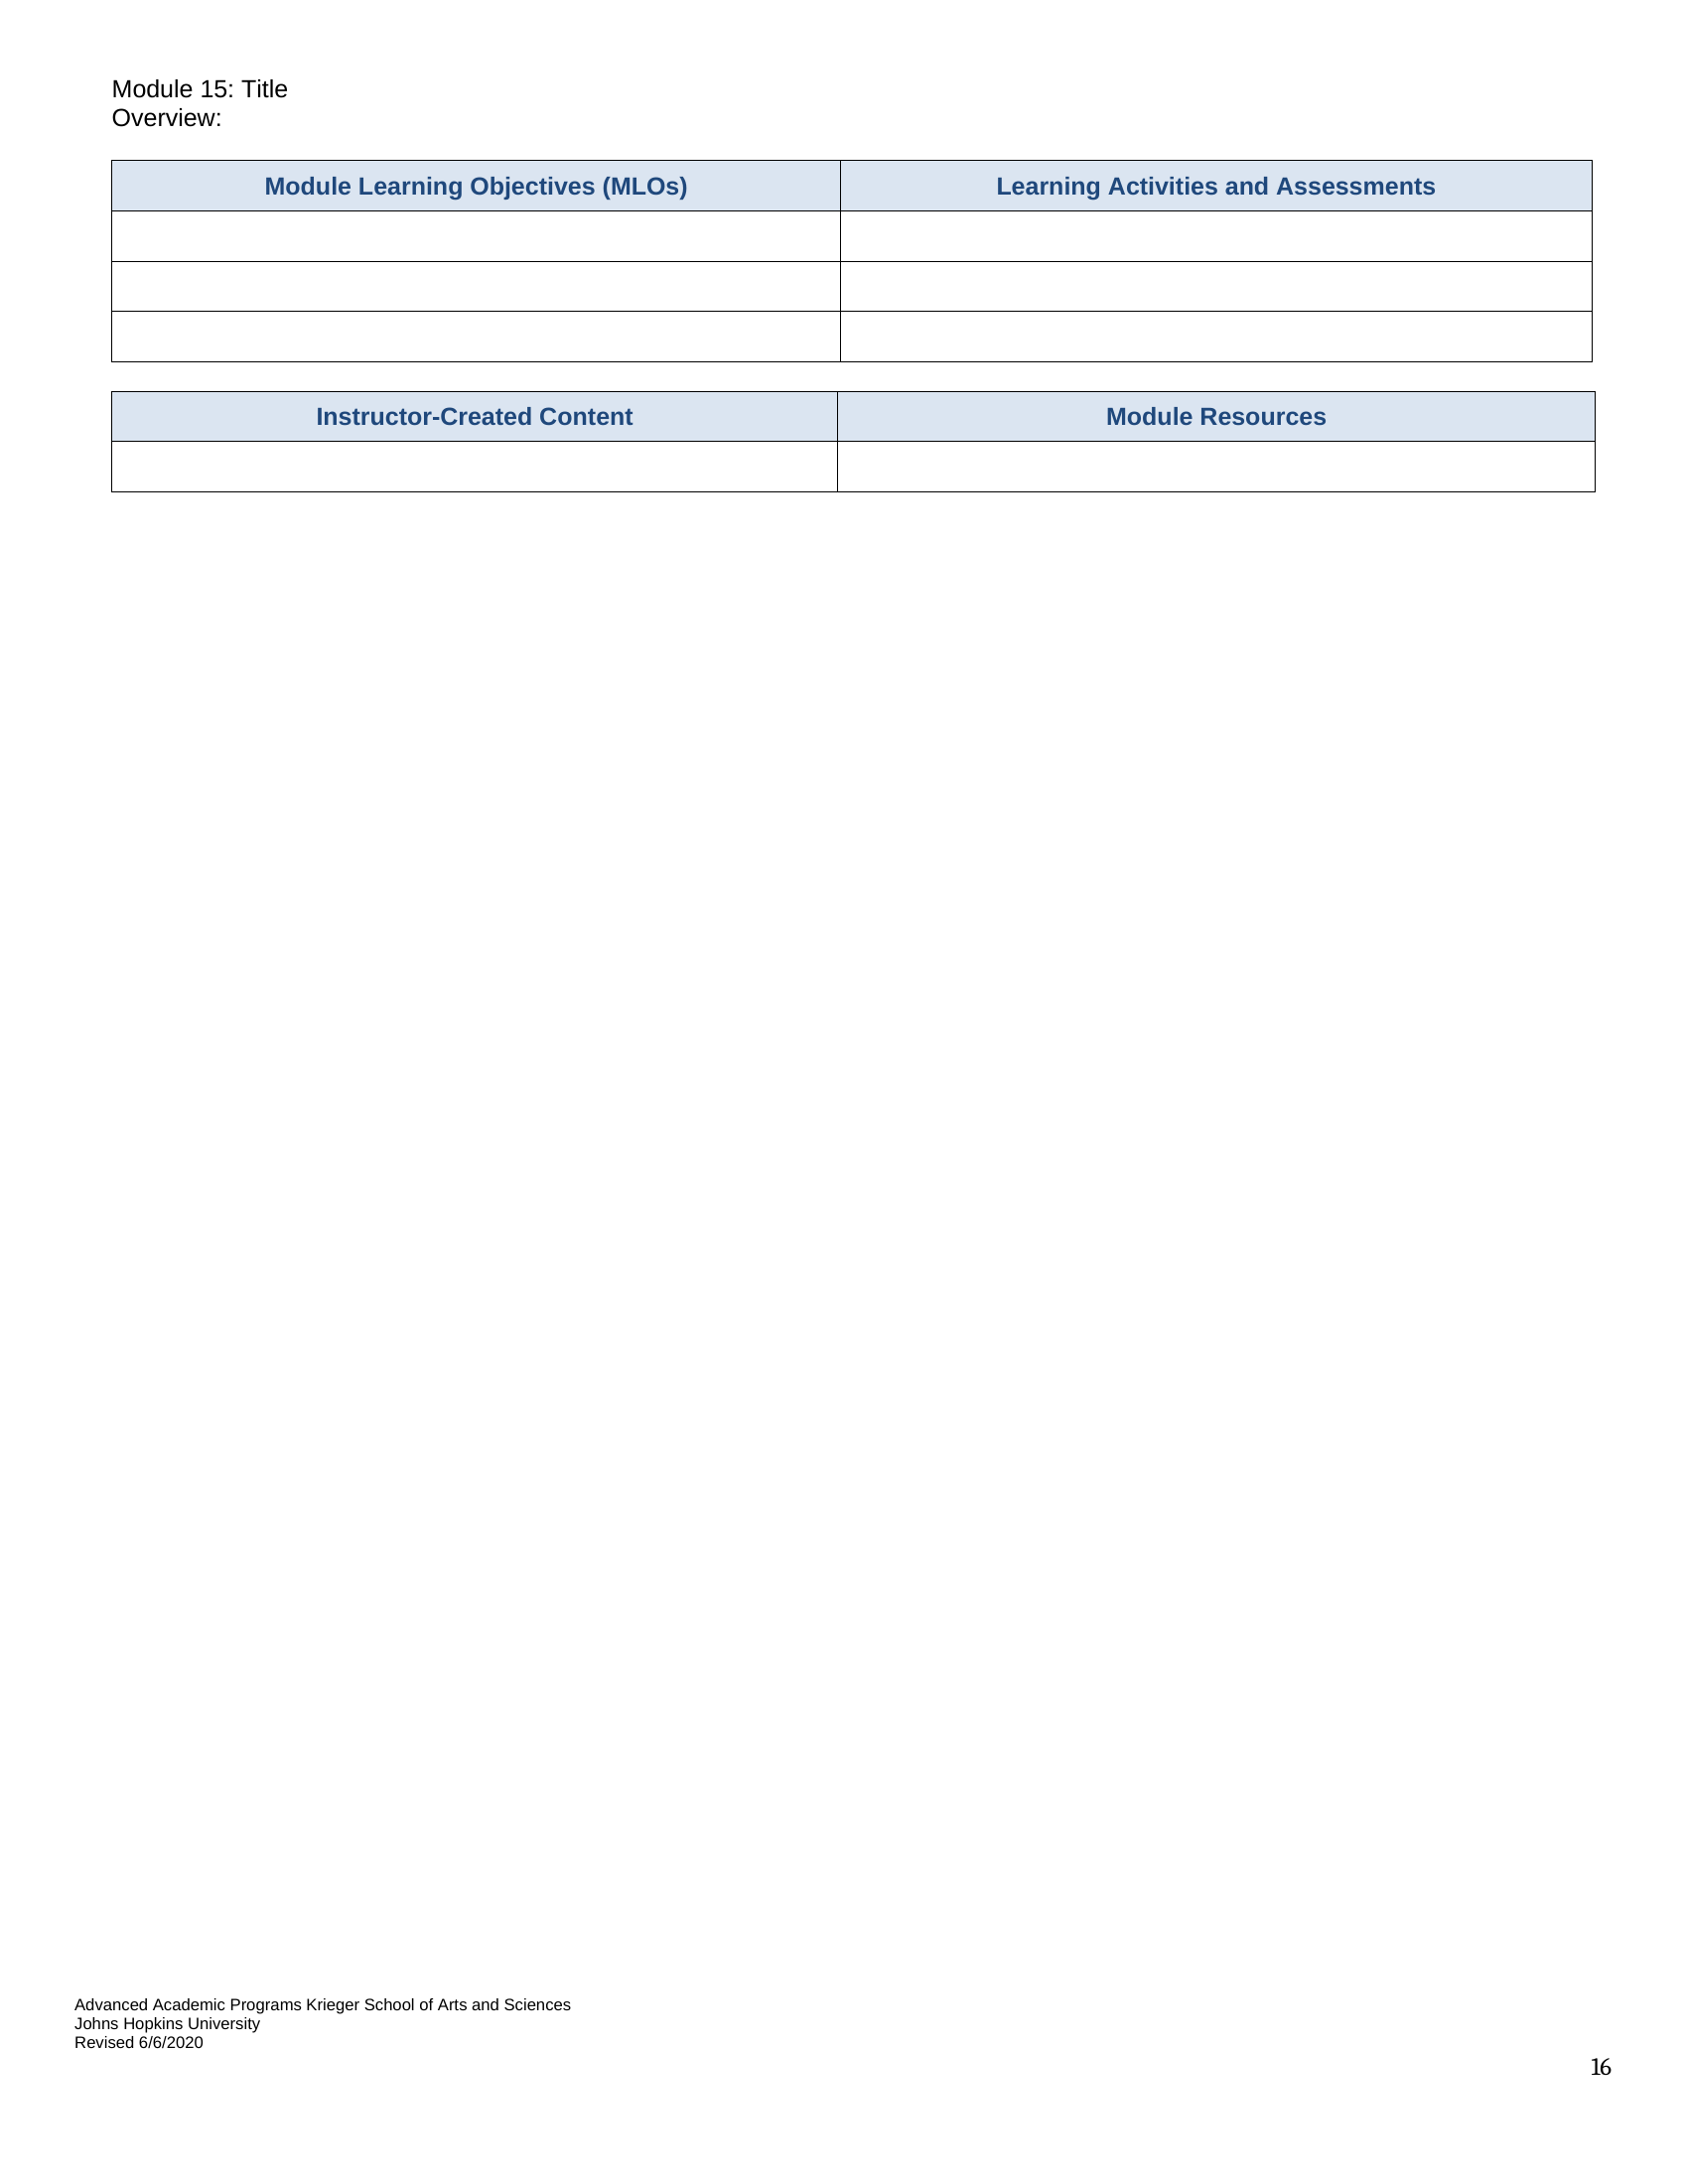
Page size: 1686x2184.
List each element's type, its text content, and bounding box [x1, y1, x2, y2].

table_cell [841, 312, 1592, 361]
subtitle Module 15: Title [111, 74, 1612, 103]
table_cell [841, 211, 1592, 260]
table_header Learning Activities and Assessments [841, 161, 1592, 210]
table_cell [841, 262, 1592, 311]
table_cell [112, 262, 840, 311]
table_cell [112, 211, 840, 260]
table_cell [112, 442, 837, 491]
table_header Module Learning Objectives (MLOs) [112, 161, 840, 210]
table_cell [112, 312, 840, 361]
table_cell [838, 442, 1595, 491]
table_header Instructor-Created Content [112, 392, 837, 441]
text Overview: [111, 103, 1612, 131]
table_header Module Resources [838, 392, 1595, 441]
